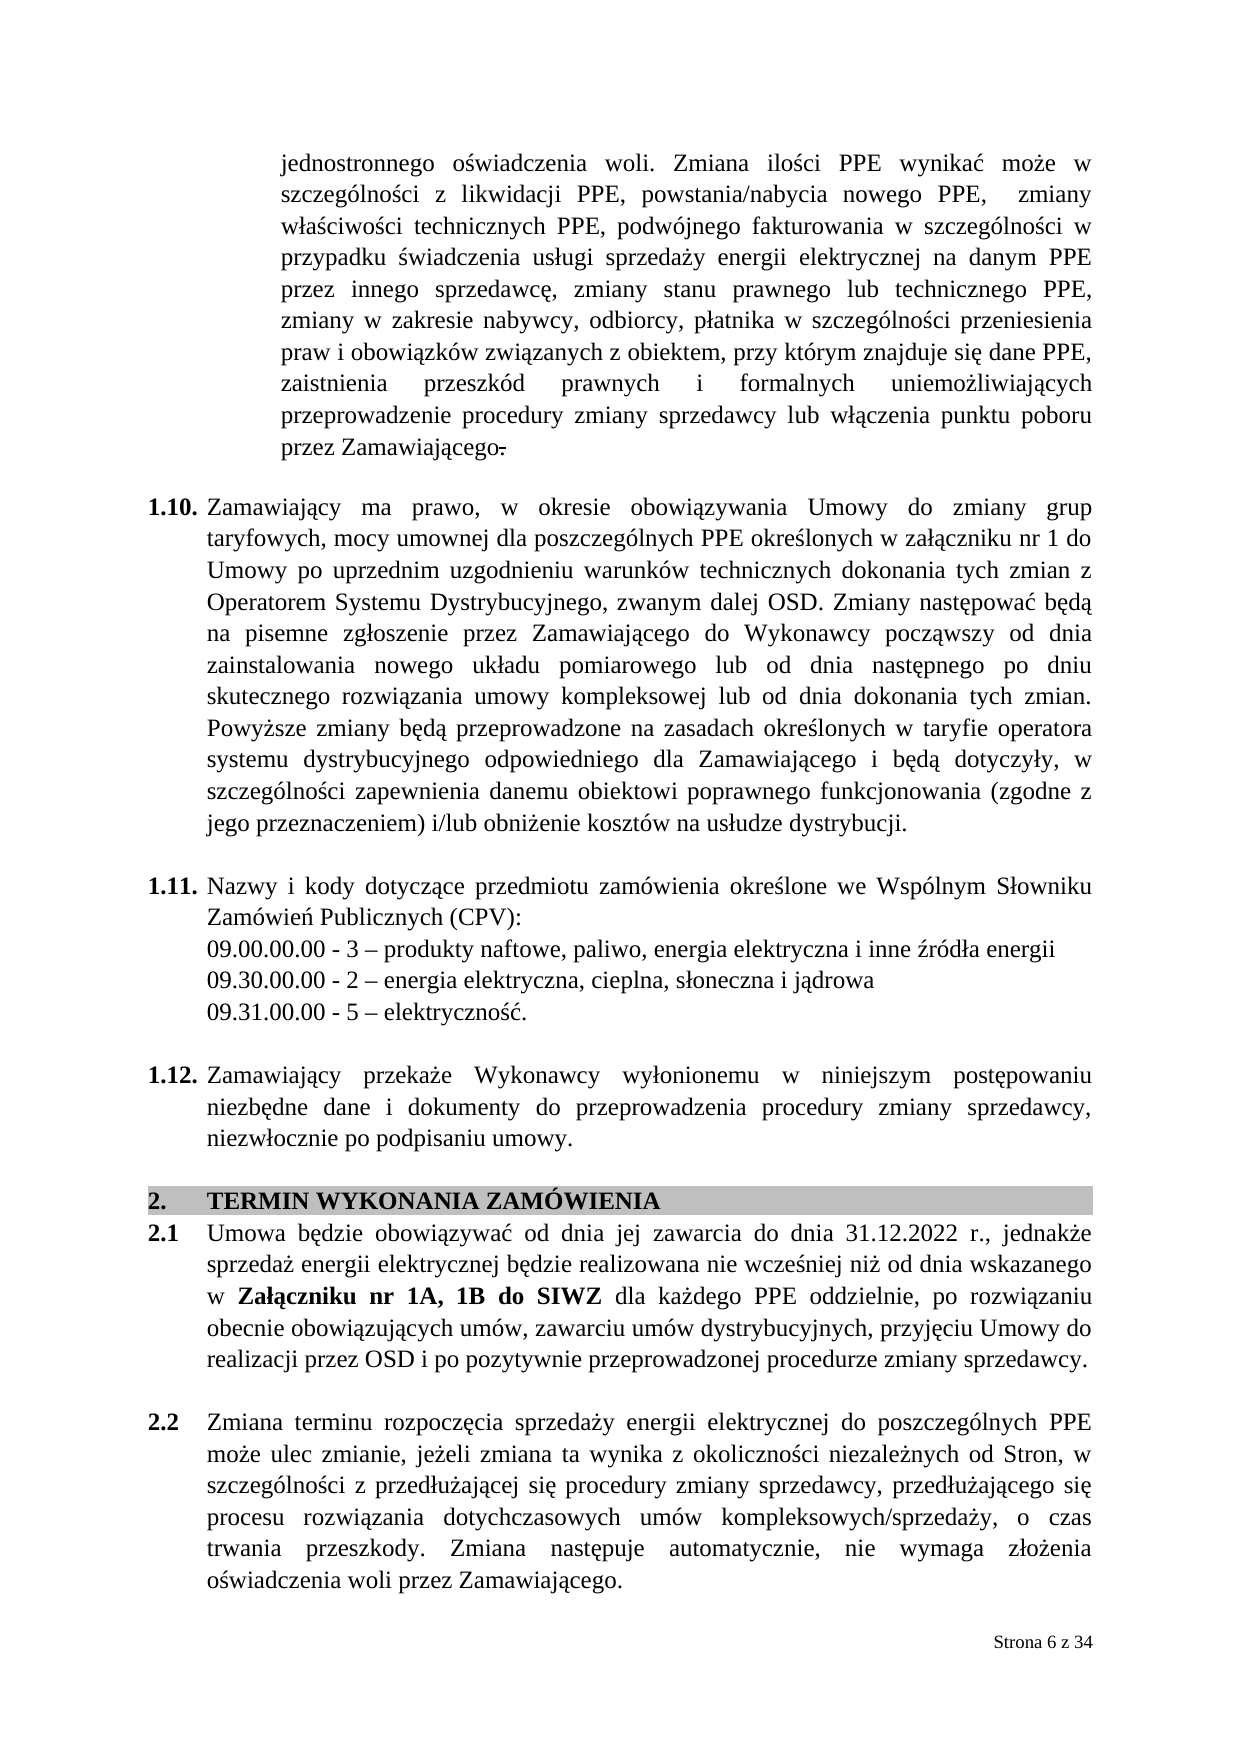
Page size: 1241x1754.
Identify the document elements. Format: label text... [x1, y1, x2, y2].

list Nazwy i kody dotyczące przedmiotu zamówienia określone we Wspólnym Słowniku Zamówień Publicznych (CPV): [148, 871, 1093, 931]
list TERMIN WYKONANIA ZAMÓWIENIA [148, 1186, 1093, 1215]
list 09.00.00.00 - 3 – produkty naftowe, paliwo, energia elektryczna i inne źródła energii [207, 934, 1093, 963]
list Umowa będzie obowiązywać od dnia jej zawarcia do dnia 31.12.2022 r., jednakże sprzedaż energii elektrycznej będzie realizowana nie wcześniej niż od dnia wskazanego w Załączniku nr 1A, 1B do SIWZ dla każdego PPE oddzielnie, po rozwiązaniu obecnie obowiązujących umów, zawarciu umów dystrybucyjnych, przyjęciu Umowy do realizacji przez OSD i po pozytywnie przeprowadzonej procedurze zmiany sprzedawcy. [148, 1218, 1093, 1373]
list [206, 148, 1093, 460]
list Zamawiający przekaże Wykonawcy wyłonionemu w niniejszym postępowaniu niezbędne dane i dokumenty do przeprowadzenia procedury zmiany sprzedawcy, niezwłocznie po podpisaniu umowy. [148, 1060, 1093, 1152]
list Zmiana terminu rozpoczęcia sprzedaży energii elektrycznej do poszczególnych PPE może ulec zmianie, jeżeli zmiana ta wynika z okoliczności niezależnych od Stron, w szczególności z przedłużającej się procedury zmiany sprzedawcy, przedłużającego się procesu rozwiązania dotychczasowych umów kompleksowych/sprzedaży, o czas trwania przeszkody. Zmiana następuje automatycznie, nie wymaga złożenia oświadczenia woli przez Zamawiającego. [148, 1407, 1093, 1594]
list 09.31.00.00 - 5 – elektryczność. [207, 997, 1093, 1026]
list Zamawiający ma prawo, w okresie obowiązywania Umowy do zmiany grup taryfowych, mocy umownej dla poszczególnych PPE określonych w załączniku nr 1 do Umowy po uprzednim uzgodnieniu warunków technicznych dokonania tych zmian z Operatorem Systemu Dystrybucyjnego, zwanym dalej OSD. Zmiany następować będą na pisemne zgłoszenie przez Zamawiającego do Wykonawcy począwszy od dnia zainstalowania nowego układu pomiarowego lub od dnia następnego po dniu skutecznego rozwiązania umowy kompleksowej lub od dnia dokonania tych zmian. Powyższe zmiany będą przeprowadzone na zasadach określonych w taryfie operatora systemu dystrybucyjnego odpowiedniego dla Zamawiającego i będą dotyczyły, w szczególności zapewnienia danemu obiektowi poprawnego funkcjonowania (zgodne z jego przeznaczeniem) i/lub obniżenie kosztów na usłudze dystrybucji. [148, 492, 1093, 836]
list 09.30.00.00 - 2 – energia elektryczna, cieplna, słoneczna i jądrowa [207, 965, 1093, 994]
